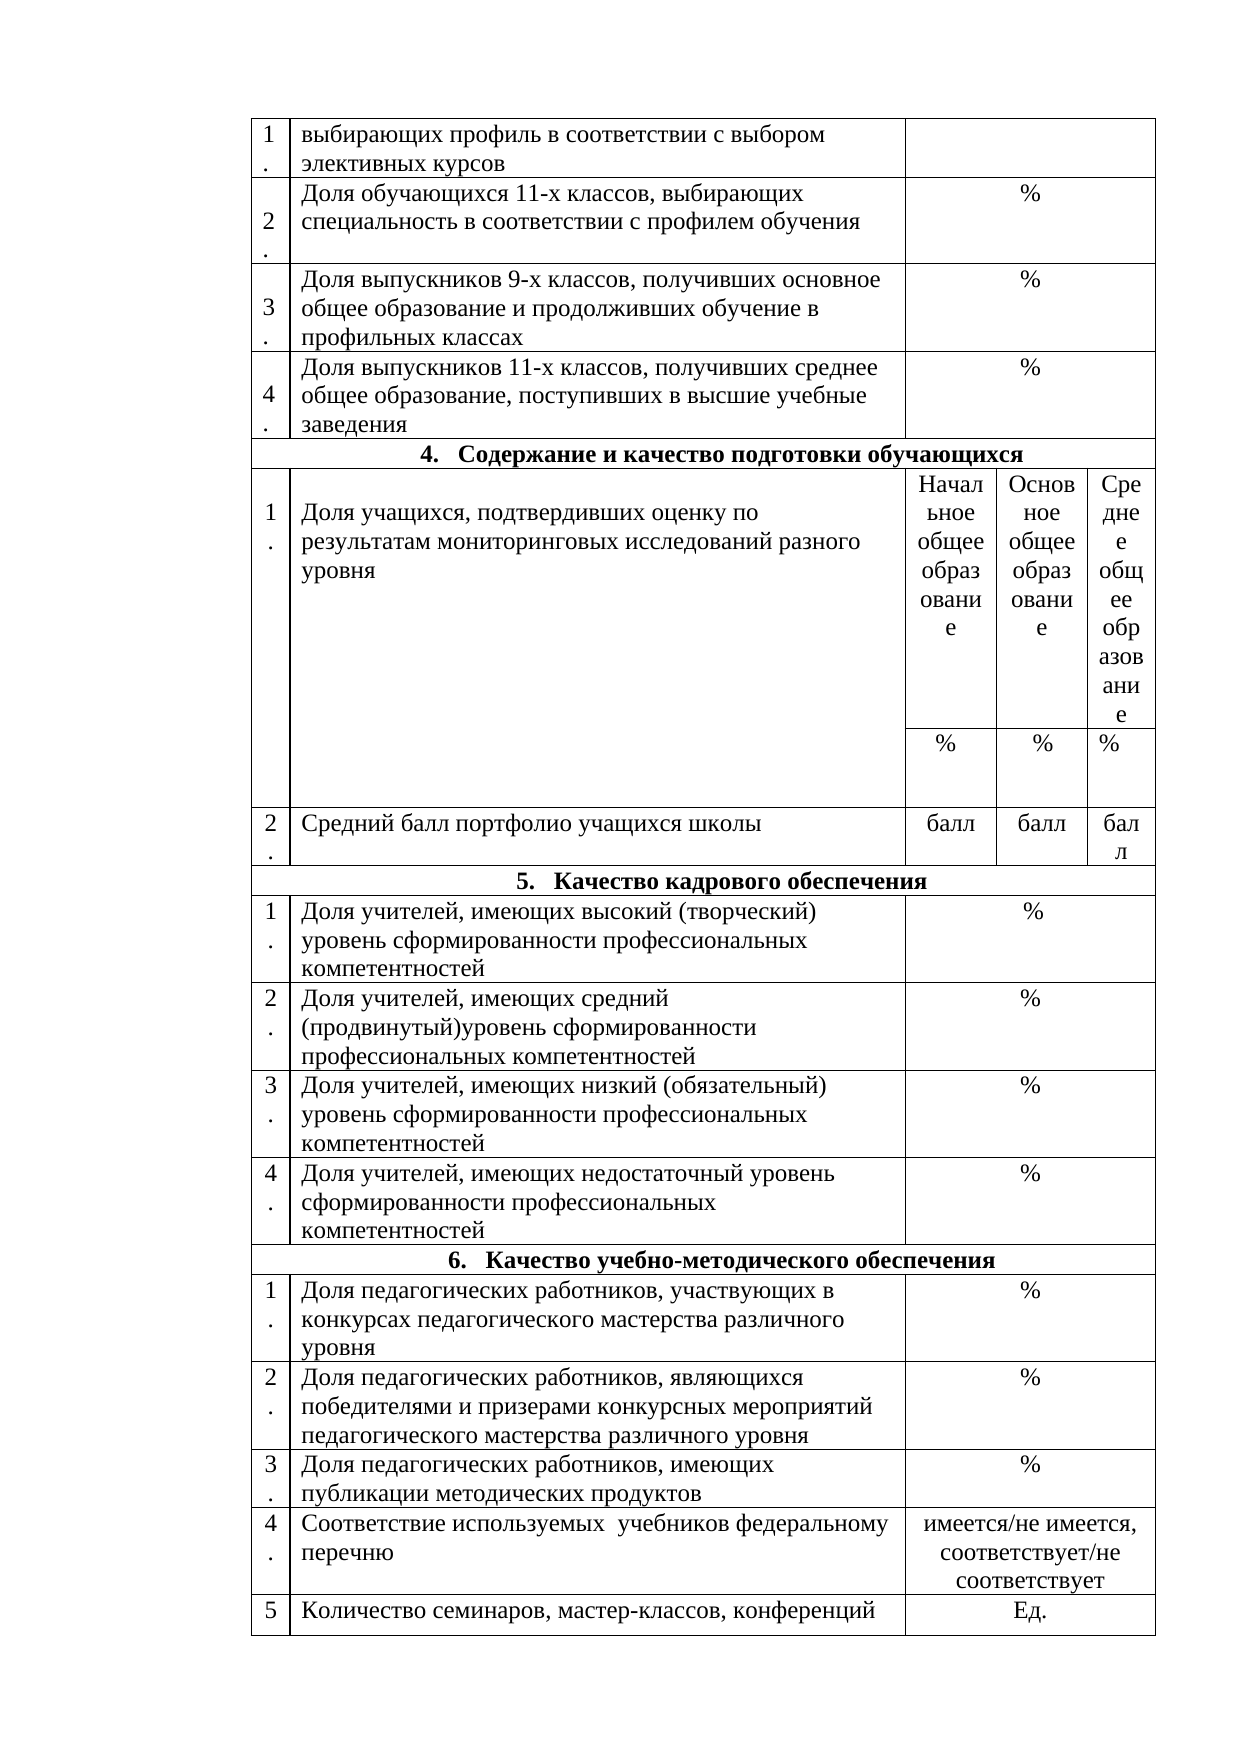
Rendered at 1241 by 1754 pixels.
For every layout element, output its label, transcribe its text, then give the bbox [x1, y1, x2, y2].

table_cell % [906, 178, 1155, 263]
table_cell балл [1088, 808, 1155, 865]
table_cell 2. [252, 178, 289, 263]
table_cell балл [997, 808, 1087, 865]
table_cell 2. [252, 808, 289, 865]
table_cell Доля учителей, имеющих средний (продвинутый)уровень сформированности профессиональных компетентностей [291, 983, 905, 1069]
table_cell Среднее общее образование [1088, 469, 1155, 727]
table_cell 3. [252, 1450, 289, 1507]
table_cell 2. [252, 983, 289, 1069]
table_cell Доля учителей, имеющих недостаточный уровень сформированности профессиональных компетентностей [291, 1158, 905, 1244]
table_cell 1. [252, 1275, 289, 1361]
table_cell Доля выпускников 9-х классов, получивших основное общее образование и продолживших обучение в профильных классах [291, 264, 905, 351]
table_cell 3. [252, 1071, 289, 1157]
table_cell Доля учителей, имеющих низкий (обязательный) уровень сформированности профессиональных компетентностей [291, 1071, 905, 1157]
table_cell Начальное общее образование [906, 469, 996, 727]
table_cell % [906, 983, 1155, 1069]
table_cell 2. [252, 1362, 289, 1448]
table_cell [291, 1595, 905, 1635]
table_cell Доля обучающихся 11-х классов, выбирающих специальность в соответствии с профилем обучения [291, 178, 905, 263]
table_cell Доля учителей, имеющих высокий (творческий) уровень сформированности профессиональных компетентностей [291, 896, 905, 982]
table_cell 1. [252, 469, 289, 807]
table_cell % [906, 1158, 1155, 1244]
table_cell % [906, 729, 996, 807]
table_cell Средний балл портфолио учащихся школы [291, 808, 905, 865]
table_cell % [906, 352, 1155, 438]
table_cell 3. [252, 264, 289, 351]
table_cell имеется/не имеется, соответствует/не соответствует [906, 1508, 1155, 1594]
table_cell Доля педагогических работников, имеющих публикации методических продуктов [291, 1450, 905, 1507]
table_cell % [906, 896, 1155, 982]
table_cell % [906, 1450, 1155, 1507]
table_cell Доля учащихся, подтвердивших оценку по результатам мониторинговых исследований разного уровня [291, 469, 905, 807]
table_cell % [997, 729, 1087, 807]
table_cell Доля педагогических работников, участвующих в конкурсах педагогического мастерства различного уровня [291, 1275, 905, 1361]
table_cell Содержание и качество подготовки обучающихся [252, 439, 1155, 468]
table_cell 1. [252, 119, 289, 177]
table_cell 4. [252, 1508, 289, 1594]
table_cell Ед. [906, 1595, 1155, 1635]
table_cell балл [906, 808, 996, 865]
table_cell % [1088, 729, 1155, 807]
table_cell Доля выпускников 11-х классов, получивших среднее общее образование, поступивших в высшие учебные заведения [291, 352, 905, 438]
table_cell % [906, 264, 1155, 351]
table_cell % [906, 1071, 1155, 1157]
table_cell % [906, 119, 1155, 177]
table_cell 4. [252, 352, 289, 438]
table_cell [291, 119, 905, 177]
table_cell % [906, 1362, 1155, 1448]
table_cell Доля педагогических работников, являющихся победителями и призерами конкурсных мероприятий педагогического мастерства различного уровня [291, 1362, 905, 1448]
table_cell 4. [252, 1158, 289, 1244]
table_cell Основное общее образование [997, 469, 1087, 727]
table_cell 5. [252, 1595, 289, 1635]
table_cell % [906, 1275, 1155, 1361]
table_cell 1. [252, 896, 289, 982]
table_cell Качество кадрового обеспечения [252, 866, 1155, 895]
table_cell Соответствие используемых учебников федеральному перечню [291, 1508, 905, 1594]
table_cell Качество учебно-методического обеспечения [252, 1245, 1155, 1274]
